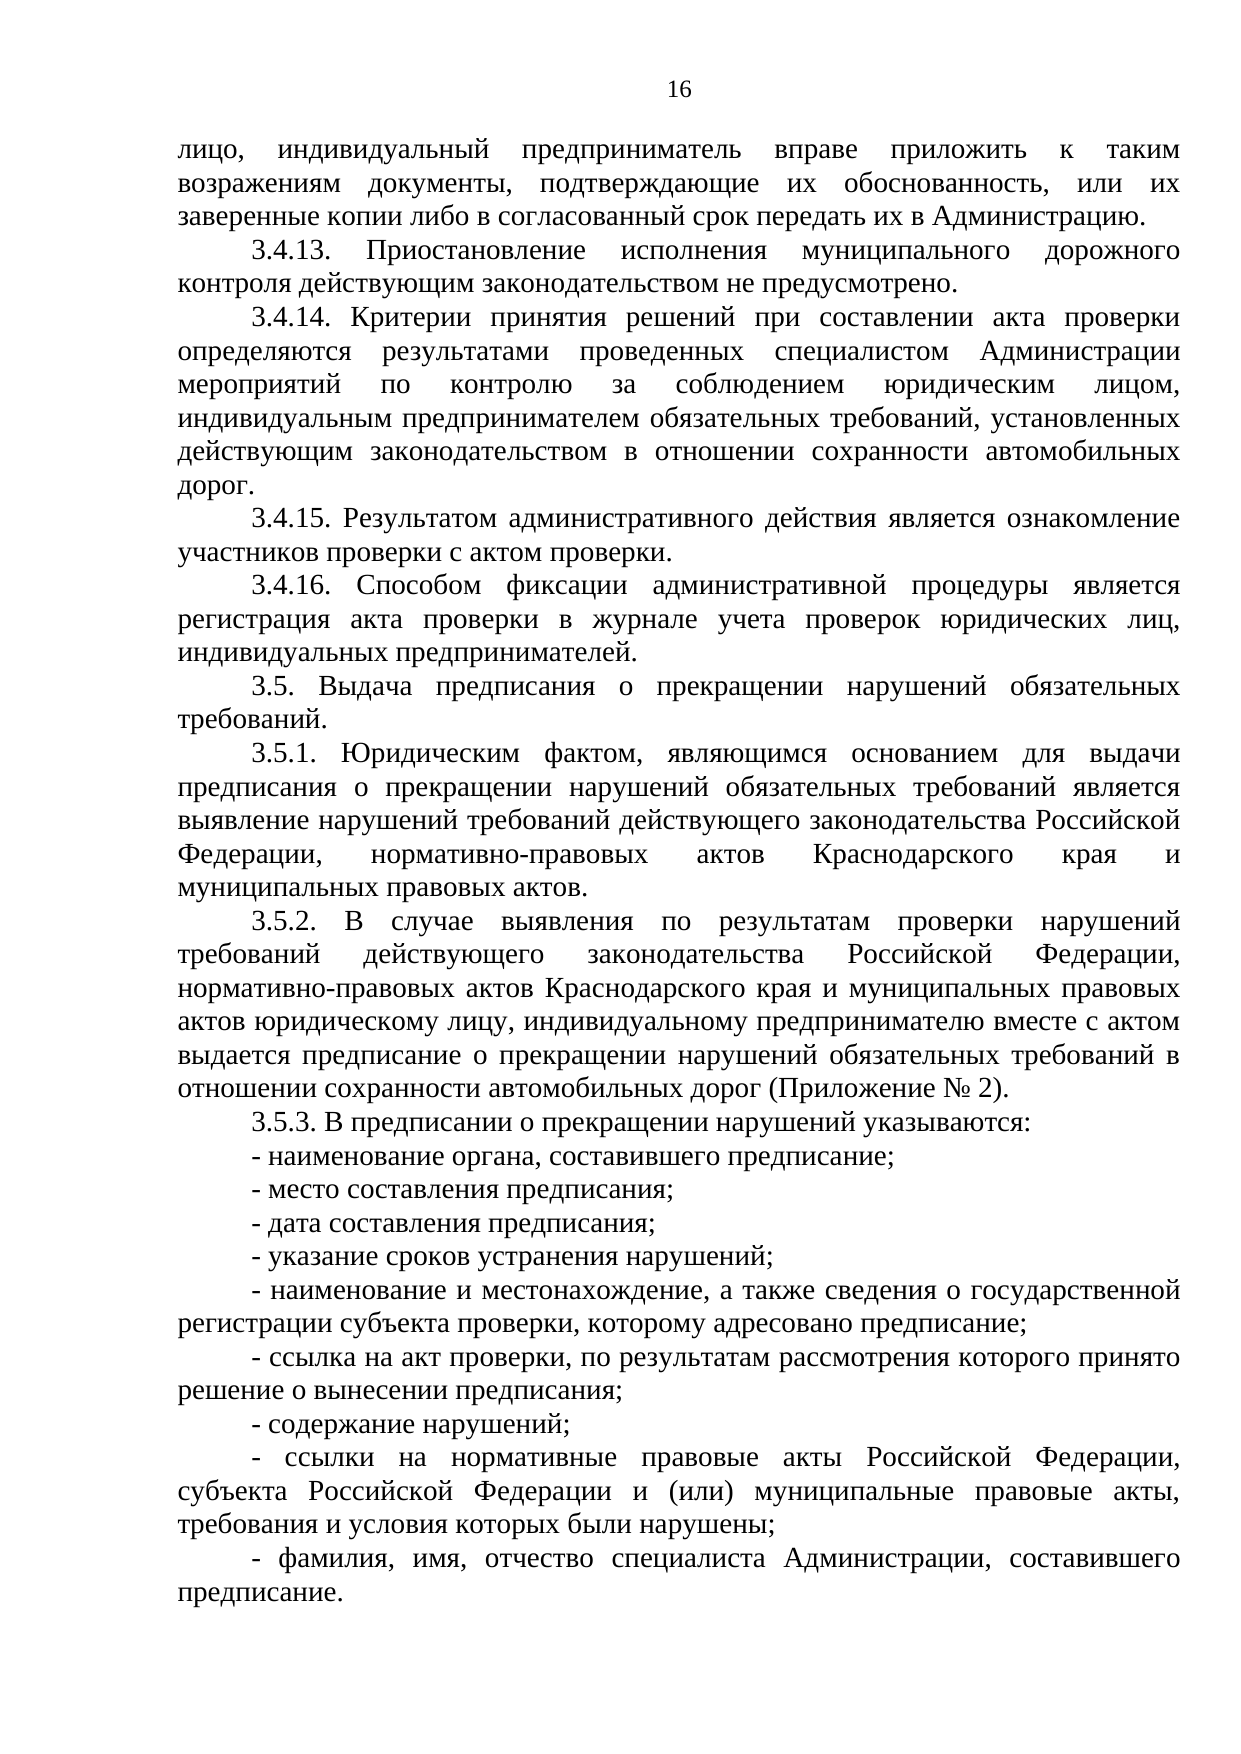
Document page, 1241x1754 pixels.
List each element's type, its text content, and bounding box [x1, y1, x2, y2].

text - содержание нарушений; [177, 1406, 1181, 1439]
text - фамилия, имя, отчество специалиста Администрации, составившего предписание. [177, 1540, 1181, 1607]
text 3.4.15. Результатом административного действия является ознакомление участников проверки с актом проверки. [177, 500, 1181, 567]
text 3.5.3. В предписании о прекращении нарушений указываются: [177, 1104, 1181, 1138]
text - ссылка на акт проверки, по результатам рассмотрения которого принято решение о вынесении предписания; [177, 1339, 1181, 1406]
text - дата составления предписания; [177, 1205, 1181, 1238]
text 3.4.16. Способом фиксации административной процедуры является регистрация акта проверки в журнале учета проверок юридических лиц, индивидуальных предпринимателей. [177, 567, 1181, 668]
text 3.4.14. Критерии принятия решений при составлении акта проверки определяются результатами проведенных специалистом Администрации мероприятий по контролю за соблюдением юридическим лицом, индивидуальным предпринимателем обязательных требований, установленных действующим законодательством в отношении сохранности автомобильных дорог. [177, 299, 1181, 500]
text 3.5. Выдача предписания о прекращении нарушений обязательных требований. [177, 668, 1181, 735]
text - ссылки на нормативные правовые акты Российской Федерации, субъекта Российской Федерации и (или) муниципальные правовые акты, требования и условия которых были нарушены; [177, 1439, 1181, 1540]
text 3.4.13. Приостановление исполнения муниципального дорожного контроля действующим законодательством не предусмотрено. [177, 232, 1181, 299]
text - указание сроков устранения нарушений; [177, 1238, 1181, 1272]
text 3.5.2. В случае выявления по результатам проверки нарушений требований действующего законодательства Российской Федерации, нормативно-правовых актов Краснодарского края и муниципальных правовых актов юридическому лицу, индивидуальному предпринимателю вместе с актом выдается предписание о прекращении нарушений обязательных требований в отношении сохранности автомобильных дорог (Приложение № 2). [177, 903, 1181, 1104]
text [177, 131, 1181, 232]
text - место составления предписания; [177, 1171, 1181, 1205]
text 3.5.1. Юридическим фактом, являющимся основанием для выдачи предписания о прекращении нарушений обязательных требований является выявление нарушений требований действующего законодательства Российской Федерации, нормативно-правовых актов Краснодарского края и муниципальных правовых актов. [177, 735, 1181, 903]
text - наименование и местонахождение, а также сведения о государственной регистрации субъекта проверки, которому адресовано предписание; [177, 1272, 1181, 1339]
text - наименование органа, составившего предписание; [177, 1138, 1181, 1171]
